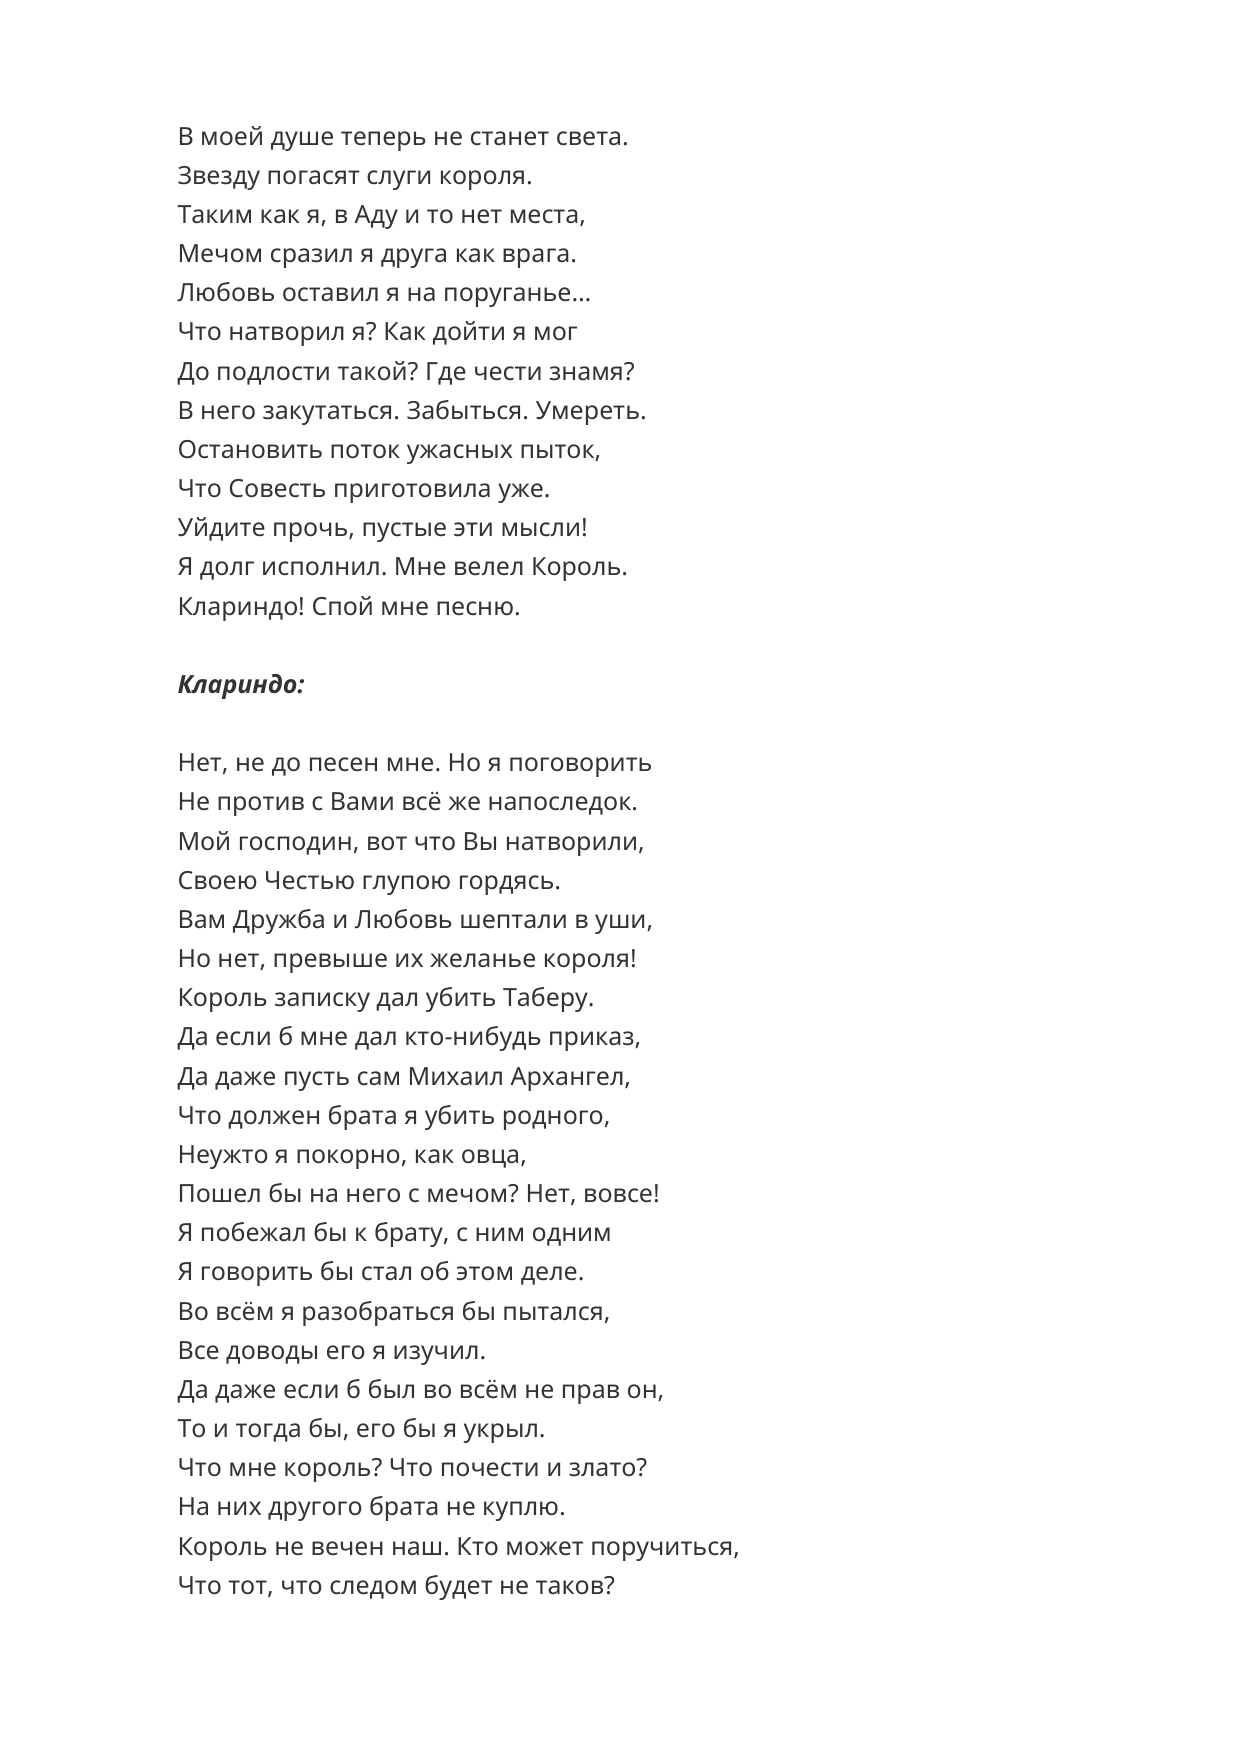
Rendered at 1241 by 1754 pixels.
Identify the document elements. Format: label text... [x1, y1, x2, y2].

text До подлости такой? Где чести знамя? [177, 353, 1152, 387]
text Я говорить бы стал об этом деле. [177, 1254, 1152, 1288]
text Что должен брата я убить родного, [177, 1097, 1152, 1131]
text Уйдите прочь, пустые эти мысли! [177, 510, 1152, 544]
text Во всём я разобраться бы пытался, [177, 1293, 1152, 1327]
text Не против с Вами всё же напоследок. [177, 784, 1152, 818]
text Любовь оставил я на поруганье… [177, 275, 1152, 309]
text В него закутаться. Забыться. Умереть. [177, 392, 1152, 426]
text Пошел бы на него с мечом? Нет, вовсе! [177, 1176, 1152, 1210]
text Таким как я, в Аду и то нет места, [177, 196, 1152, 231]
text В моей душе теперь не станет света. [177, 118, 1152, 152]
text Остановить поток ужасных пыток, [177, 431, 1152, 466]
text Я долг исполнил. Мне велел Король. [177, 549, 1152, 583]
text Король записку дал убить Таберу. [177, 980, 1152, 1014]
text Вам Дружба и Любовь шептали в уши, [177, 901, 1152, 936]
text Да даже пусть сам Михаил Архангел, [177, 1058, 1152, 1092]
text Звезду погасят слуги короля. [177, 157, 1152, 191]
text Что мне король? Что почести и злато? [177, 1450, 1152, 1484]
text Да если б мне дал кто-нибудь приказ, [177, 1019, 1152, 1053]
text Все доводы его я изучил. [177, 1332, 1152, 1366]
text Клариндо! Спой мне песню. [177, 588, 1152, 622]
text Мечом сразил я друга как врага. [177, 236, 1152, 270]
text Я побежал бы к брату, с ним одним [177, 1215, 1152, 1249]
text На них другого брата не куплю. [177, 1489, 1152, 1523]
text Клариндо: [177, 666, 1152, 701]
text Король не вечен наш. Кто может поручиться, [177, 1528, 1152, 1562]
text Неужто я покорно, как овца, [177, 1136, 1152, 1171]
text Что натворил я? Как дойти я мог [177, 314, 1152, 348]
text Но нет, превыше их желанье короля! [177, 941, 1152, 975]
text Да даже если б был во всём не прав он, [177, 1371, 1152, 1406]
text Нет, не до песен мне. Но я поговорить [177, 745, 1152, 779]
text Что тот, что следом будет не таков? [177, 1567, 1152, 1601]
text То и тогда бы, его бы я укрыл. [177, 1411, 1152, 1445]
text Своею Честью глупою гордясь. [177, 862, 1152, 896]
text Что Совесть приготовила уже. [177, 471, 1152, 505]
text Мой господин, вот что Вы натворили, [177, 823, 1152, 857]
